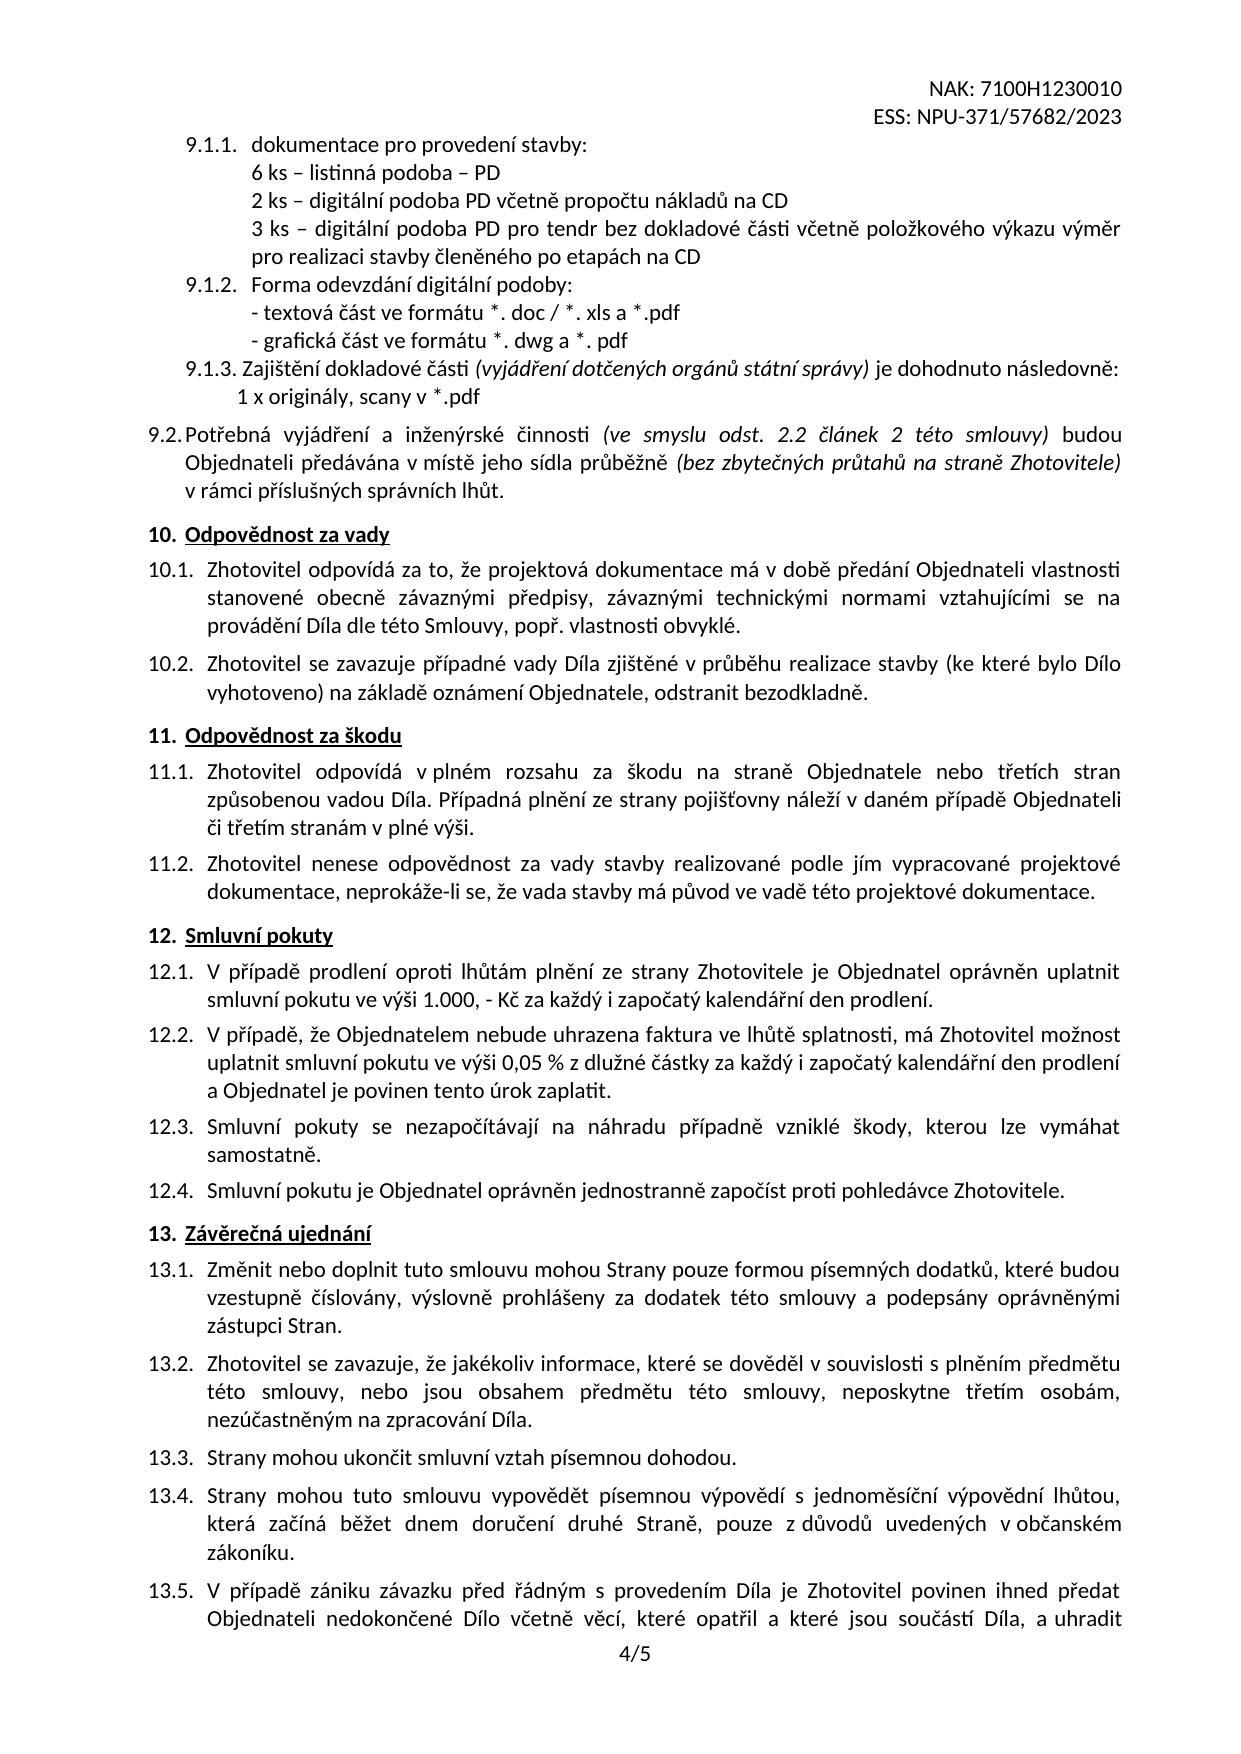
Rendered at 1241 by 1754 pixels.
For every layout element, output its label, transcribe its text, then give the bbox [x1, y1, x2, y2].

text 9.1.3. Zajištění dokladové části (vyjádření dotčených orgánů státní správy) je dohodnuto následovně: 1 x originály, scany v *.pdf [185, 354, 1122, 410]
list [148, 1576, 1122, 1632]
list Závěrečná ujednání [148, 1219, 1122, 1247]
list Zhotovitel odpovídá za to, že projektová dokumentace má v době předání Objednateli vlastnosti stanovené obecně závaznými předpisy, závaznými technickými normami vztahujícími se na provádění Díla dle této Smlouvy, popř. vlastnosti obvyklé. [148, 555, 1122, 639]
list Odpovědnost za škodu [148, 721, 1122, 749]
subtitle dokumentace pro provedení stavby: [185, 130, 1122, 158]
list Strany mohou tuto smlouvu vypovědět písemnou výpovědí s jednoměsíční výpovědní lhůtou, která začíná běžet dnem doručení druhé Straně, pouze z důvodů uvedených v občanském zákoníku. [148, 1482, 1122, 1566]
list Zhotovitel se zavazuje, že jakékoliv informace, které se dověděl v souvislosti s plněním předmětu této smlouvy, nebo jsou obsahem předmětu této smlouvy, neposkytne třetím osobám, nezúčastněným na zpracování Díla. [148, 1349, 1122, 1433]
list Smluvní pokuty [148, 921, 1122, 949]
subtitle 3 ks – digitální podoba PD pro tendr bez dokladové části včetně položkového výkazu výměr pro realizaci stavby členěného po etapách na CD [251, 214, 1122, 270]
list Zhotovitel odpovídá v plném rozsahu za škodu na straně Objednatele nebo třetích stran způsobenou vadou Díla. Případná plnění ze strany pojišťovny náleží v daném případě Objednateli či třetím stranám v plné výši. [148, 757, 1122, 841]
list Zhotovitel nenese odpovědnost za vady stavby realizované podle jím vypracované projektové dokumentace, neprokáže-li se, že vada stavby má původ ve vadě této projektové dokumentace. [148, 849, 1122, 905]
list V případě prodlení oproti lhůtám plnění ze strany Zhotovitele je Objednatel oprávněn uplatnit smluvní pokutu ve výši 1.000, - Kč za každý i započatý kalendářní den prodlení. [148, 957, 1122, 1013]
list Strany mohou ukončit smluvní vztah písemnou dohodou. [148, 1443, 1122, 1471]
list Smluvní pokuty se nezapočítávají na náhradu případně vzniklé škody, kterou lze vymáhat samostatně. [148, 1112, 1122, 1168]
subtitle 6 ks – listinná podoba – PD [251, 158, 1122, 186]
subtitle - textová část ve formátu *. doc / *. xls a *.pdf [251, 298, 1122, 326]
list Smluvní pokutu je Objednatel oprávněn jednostranně započíst proti pohledávce Zhotovitele. [148, 1176, 1122, 1204]
subtitle Potřebná vyjádření a inženýrské činnosti (ve smyslu odst. 2.2 článek 2 této smlouvy) budou Objednateli předávána v místě jeho sídla průběžně (bez zbytečných průtahů na straně Zhotovitele) v rámci příslušných správních lhůt. [148, 420, 1122, 504]
list Odpovědnost za vady [148, 520, 1122, 548]
list Změnit nebo doplnit tuto smlouvu mohou Strany pouze formou písemných dodatků, které budou vzestupně číslovány, výslovně prohlášeny za dodatek této smlouvy a podepsány oprávněnými zástupci Stran. [148, 1255, 1122, 1339]
list V případě, že Objednatelem nebude uhrazena faktura ve lhůtě splatnosti, má Zhotovitel možnost uplatnit smluvní pokutu ve výši 0,05 % z dlužné částky za každý i započatý kalendářní den prodlení a Objednatel je povinen tento úrok zaplatit. [148, 1021, 1122, 1104]
subtitle - grafická část ve formátu *. dwg a *. pdf [251, 326, 1122, 354]
subtitle Forma odevzdání digitální podoby: [185, 270, 1122, 298]
list Zhotovitel se zavazuje případné vady Díla zjištěné v průběhu realizace stavby (ke které bylo Dílo vyhotoveno) na základě oznámení Objednatele, odstranit bezodkladně. [148, 649, 1122, 706]
subtitle 2 ks – digitální podoba PD včetně propočtu nákladů na CD [251, 186, 1122, 214]
